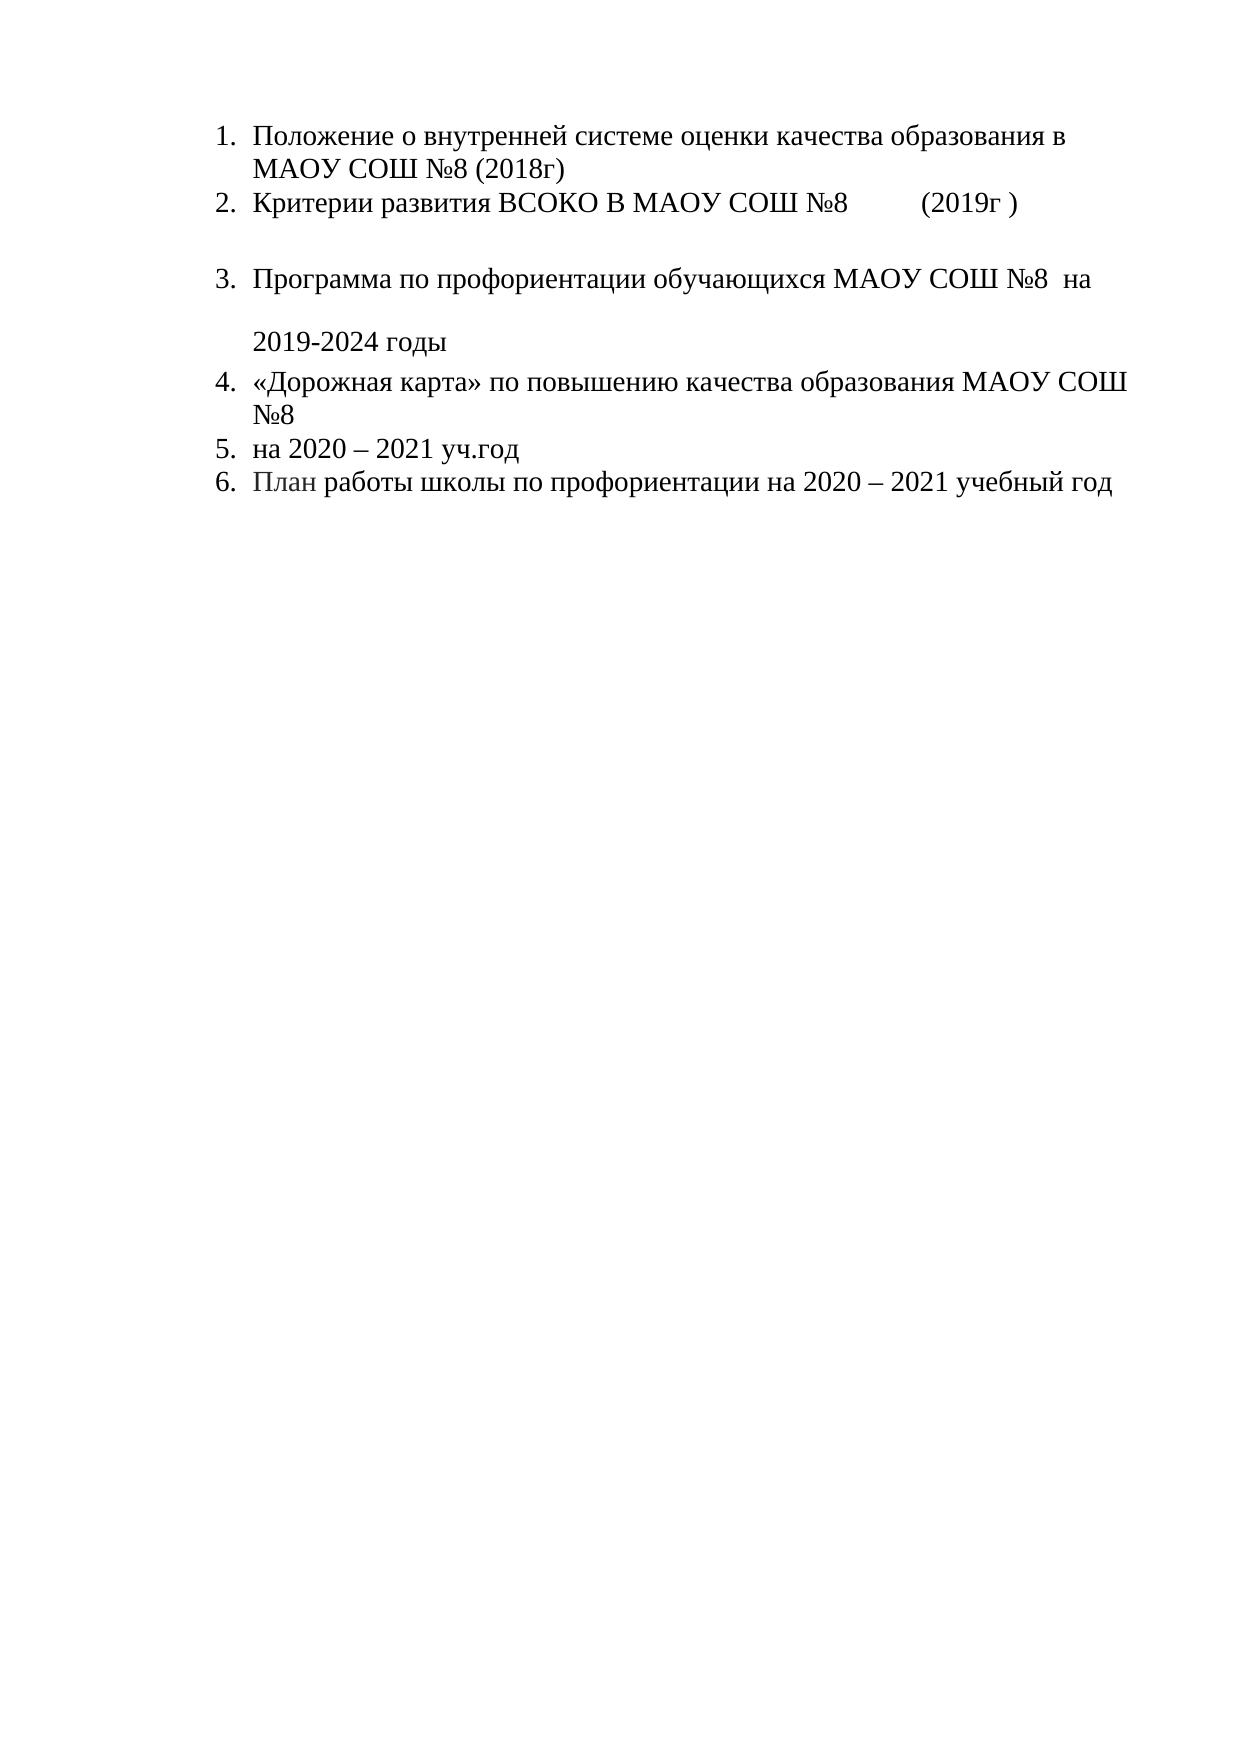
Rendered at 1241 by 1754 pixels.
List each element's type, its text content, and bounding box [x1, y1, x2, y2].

subtitle Критерии развития ВСОКО В МАОУ СОШ №8 (2019г ) [215, 185, 1126, 219]
title Программа по профориентации обучающихся МАОУ СОШ №8 на 2019-2024 годы [215, 239, 1152, 364]
list «Дорожная карта» по повышению качества образования МАОУ СОШ №8 [215, 364, 1152, 431]
list на 2020 – 2021 уч.год [215, 431, 1152, 464]
list План работы школы по профориентации на 2020 – 2021 учебный год [324, 464, 1152, 498]
list Положение о внутренней системе оценки качества образования в МАОУ СОШ №8 (2018г) [215, 118, 1152, 185]
